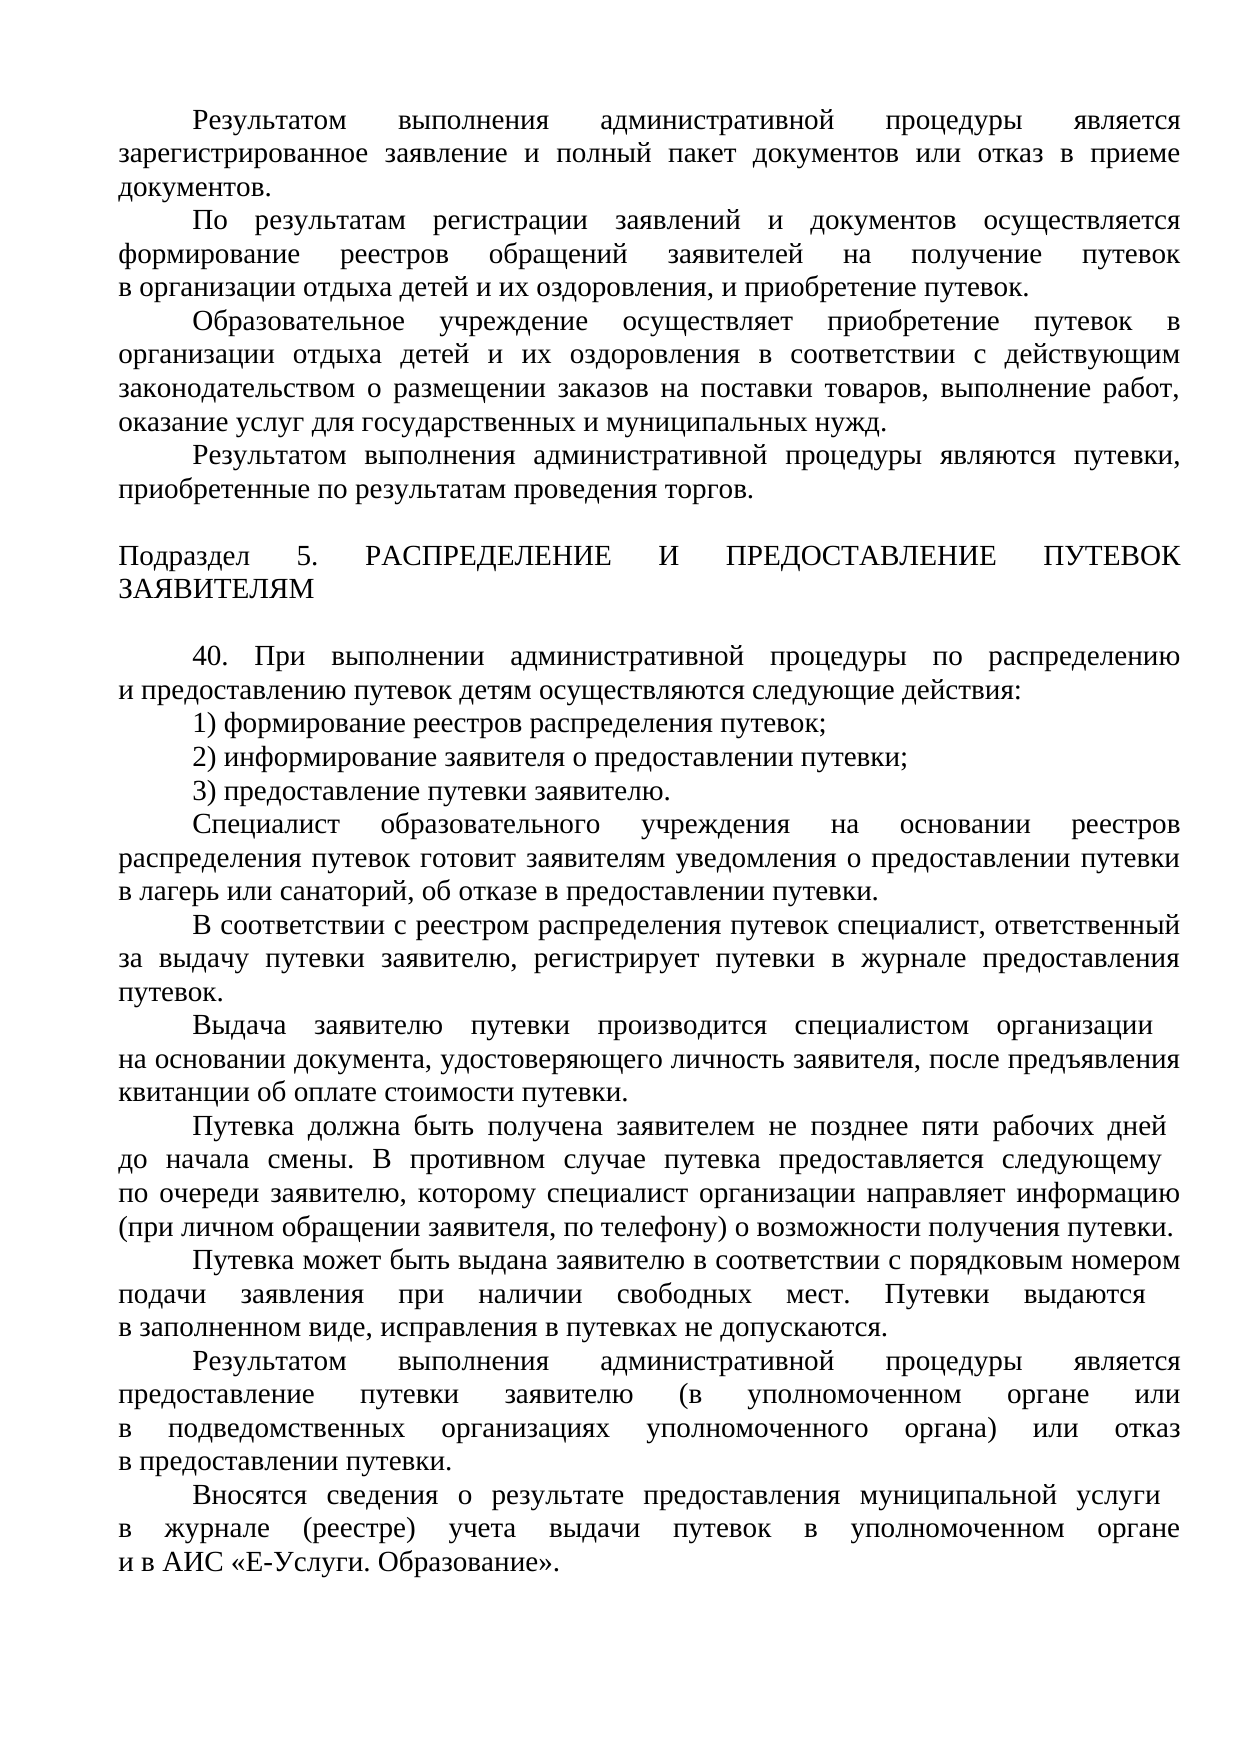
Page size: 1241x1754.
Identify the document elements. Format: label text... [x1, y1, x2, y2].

text 3) предоставление путевки заявителю. [118, 773, 1181, 806]
text В соответствии с реестром распределения путевок специалист, ответственный за выдачу путевки заявителю, регистрирует путевки в журнале предоставления путевок. [118, 907, 1181, 1007]
text Путевка должна быть получена заявителем не позднее пяти рабочих дней до начала смены. В противном случае путевка предоставляется следующему по очереди заявителю, которому специалист организации направляет информацию (при личном обращении заявителя, по телефону) о возможности получения путевки. [118, 1108, 1181, 1242]
text 1) формирование реестров распределения путевок; [118, 706, 1181, 739]
text Образовательное учреждение осуществляет приобретение путевок в организации отдыха детей и их оздоровления в соответствии с действующим законодательством о размещении заказов на поставки товаров, выполнение работ, оказание услуг для государственных и муниципальных нужд. [118, 303, 1181, 437]
text Результатом выполнения административной процедуры является предоставление путевки заявителю (в уполномоченном органе или в подведомственных организациях уполномоченного органа) или отказ в предоставлении путевки. [118, 1343, 1181, 1477]
text Результатом выполнения административной процедуры являются путевки, приобретенные по результатам проведения торгов. [118, 437, 1181, 504]
text Вносятся сведения о результате предоставления муниципальной услуги в журнале (реестре) учета выдачи путевок в уполномоченном органе и в АИС «Е-Услуги. Образование». [118, 1477, 1181, 1578]
text Подраздел 5. Распределение и предоставление путевок заявителям [118, 538, 1181, 605]
text 2) информирование заявителя о предоставлении путевки; [118, 739, 1181, 773]
text По результатам регистрации заявлений и документов осуществляется формирование реестров обращений заявителей на получение путевок в организации отдыха детей и их оздоровления, и приобретение путевок. [118, 202, 1181, 303]
text Специалист образовательного учреждения на основании реестров распределения путевок готовит заявителям уведомления о предоставлении путевки в лагерь или санаторий, об отказе в предоставлении путевки. [118, 806, 1181, 907]
text Путевка может быть выдана заявителю в соответствии с порядковым номером подачи заявления при наличии свободных мест. Путевки выдаются в заполненном виде, исправления в путевках не допускаются. [118, 1242, 1181, 1343]
text Выдача заявителю путевки производится специалистом организации на основании документа, удостоверяющего личность заявителя, после предъявления квитанции об оплате стоимости путевки. [118, 1007, 1181, 1108]
text 40. При выполнении административной процедуры по распределению и предоставлению путевок детям осуществляются следующие действия: [118, 638, 1181, 706]
text Результатом выполнения административной процедуры является зарегистрированное заявление и полный пакет документов или отказ в приеме документов. [118, 102, 1181, 202]
